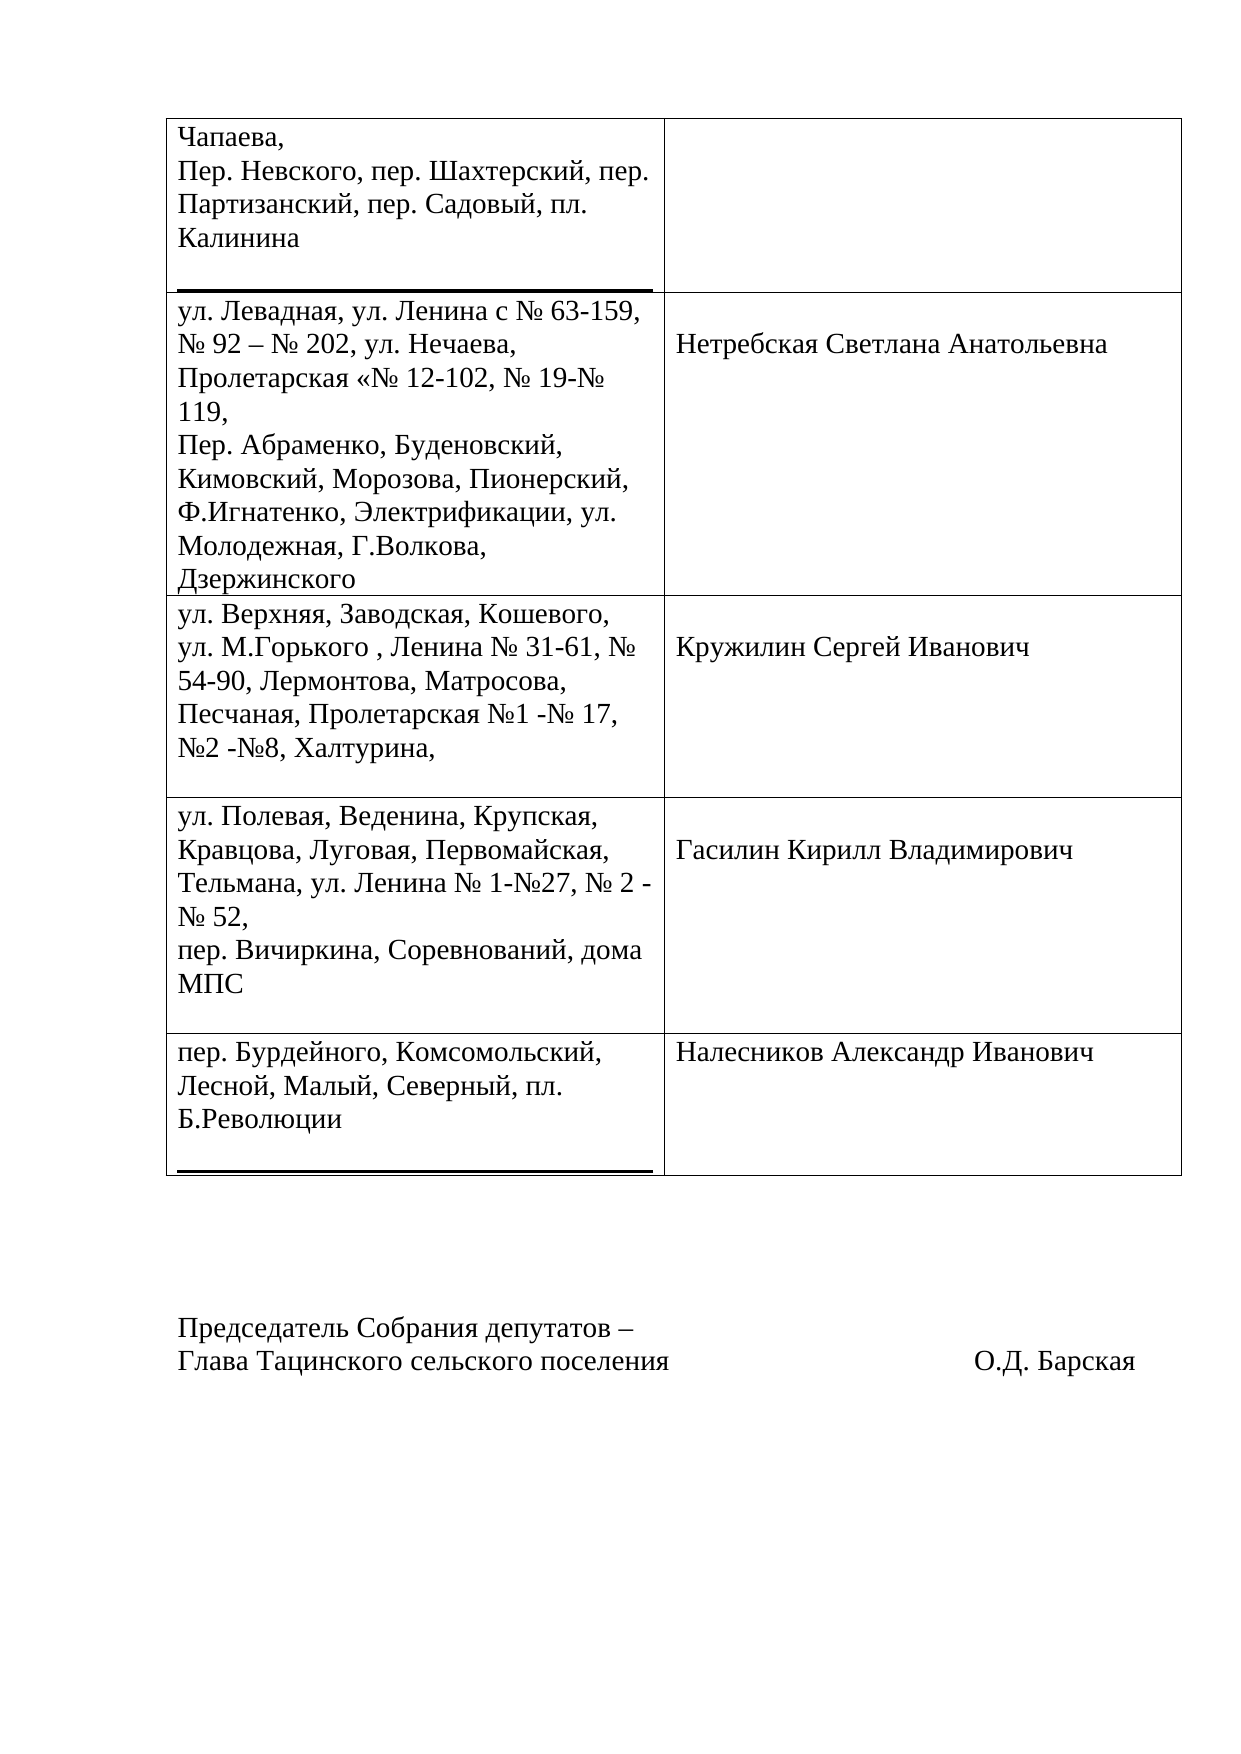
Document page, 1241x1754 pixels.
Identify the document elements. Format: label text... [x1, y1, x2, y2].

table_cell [665, 119, 1181, 292]
table_cell Нетребская Светлана Анатольевна [665, 293, 1181, 595]
table_cell Кружилин Сергей Иванович [665, 596, 1181, 797]
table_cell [167, 119, 664, 292]
table_cell пер. Бурдейного, Комсомольский, Лесной, Малый, Северный, пл. Б.Революции [167, 1034, 664, 1175]
table_cell ул. Верхняя, Заводская, Кошевого, ул. М.Горького , Ленина № 31-61, № 54-90, Лермонтова, Матросова, Песчаная, Пролетарская №1 -№ 17, №2 -№8, Халтурина, [167, 596, 664, 797]
table_cell ул. Левадная, ул. Ленина с № 63-159, № 92 – № 202, ул. Нечаева, Пролетарская «№ 12-102, № 19-№ 119, Пер. Абраменко, Буденовский, Кимовский, Морозова, Пионерский, Ф.Игнатенко, Электрификации, ул. Молодежная, Г.Волкова, Дзержинского [167, 293, 664, 595]
table_cell ул. Полевая, Веденина, Крупская, Кравцова, Луговая, Первомайская, Тельмана, ул. Ленина № 1-№27, № 2 -№ 52, пер. Вичиркина, Соревнований, дома МПС [167, 798, 664, 1033]
text Глава Тацинского сельского поселения О.Д. Барская [177, 1343, 1152, 1377]
table_cell Гасилин Кирилл Владимирович [665, 798, 1181, 1033]
table_cell Налесников Александр Иванович [665, 1034, 1181, 1175]
text Председатель Собрания депутатов – [177, 1310, 1152, 1343]
